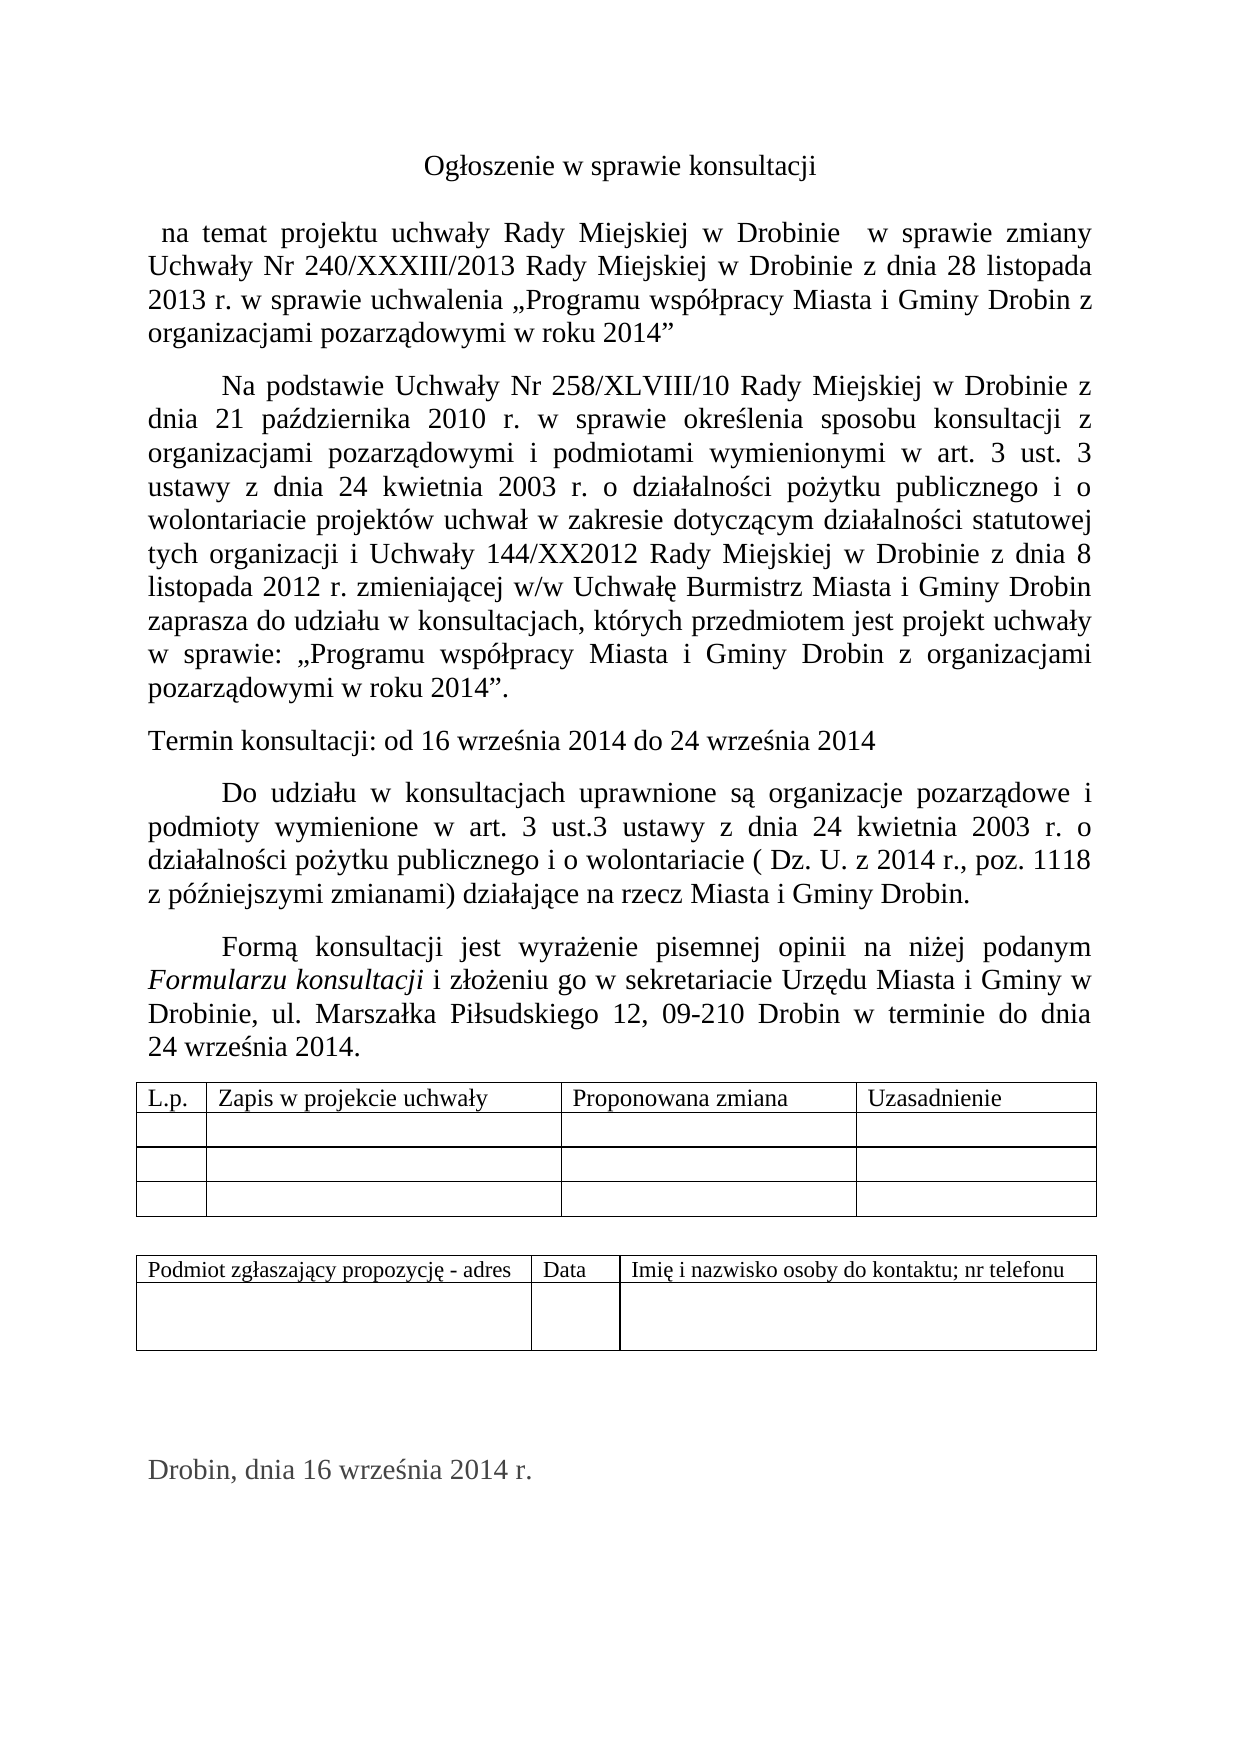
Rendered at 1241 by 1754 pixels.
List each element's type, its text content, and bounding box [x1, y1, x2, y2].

table_cell [562, 1182, 856, 1216]
table_cell [207, 1182, 561, 1216]
table_cell [857, 1148, 1096, 1181]
table_cell [207, 1148, 561, 1181]
table_cell [562, 1148, 856, 1181]
text Na podstawie Uchwały Nr 258/XLVIII/10 Rady Miejskiej w Drobinie z dnia 21 października 2010 r. w sprawie określenia sposobu konsultacji z organizacjami pozarządowymi i podmiotami wymienionymi w art. 3 ust. 3 ustawy z dnia 24 kwietnia 2003 r. o działalności pożytku publicznego i o wolontariacie projektów uchwał w zakresie dotyczącym działalności statutowej tych organizacji i Uchwały 144/XX2012 Rady Miejskiej w Drobinie z dnia 8 listopada 2012 r. zmieniającej w/w Uchwałę Burmistrz Miasta i Gminy Drobin zaprasza do udziału w konsultacjach, których przedmiotem jest projekt uchwały w sprawie: „Programu współpracy Miasta i Gminy Drobin z organizacjami pozarządowymi w roku 2014”. [148, 368, 1093, 703]
table_cell [137, 1283, 531, 1350]
table_cell [621, 1283, 1096, 1350]
text Drobin, dnia 16 września 2014 r. [148, 1452, 1093, 1486]
table_cell [137, 1113, 206, 1146]
table_cell [562, 1113, 856, 1146]
table_header Imię i nazwisko osoby do kontaktu; nr telefonu [621, 1256, 1096, 1282]
text na temat projektu uchwały Rady Miejskiej w Drobinie w sprawie zmiany Uchwały Nr 240/XXXIII/2013 Rady Miejskiej w Drobinie z dnia 28 listopada 2013 r. w sprawie uchwalenia „Programu współpracy Miasta i Gminy Drobin z organizacjami pozarządowymi w roku 2014” [148, 215, 1093, 349]
table_cell [137, 1148, 206, 1181]
table_header Data [532, 1256, 619, 1282]
table_cell [532, 1283, 619, 1350]
table_cell [137, 1182, 206, 1216]
table_header Proponowana zmiana [562, 1083, 856, 1112]
table_cell [857, 1182, 1096, 1216]
text Termin konsultacji: od 16 września 2014 do 24 września 2014 [148, 723, 1093, 756]
table_header Zapis w projekcie uchwały [207, 1083, 561, 1112]
table_cell [857, 1113, 1096, 1146]
table_header Uzasadnienie [857, 1083, 1096, 1112]
text Do udziału w konsultacjach uprawnione są organizacje pozarządowe i podmioty wymienione w art. 3 ust.3 ustawy z dnia 24 kwietnia 2003 r. o działalności pożytku publicznego i o wolontariacie ( Dz. U. z 2014 r., poz. 1118 z późniejszymi zmianami) działające na rzecz Miasta i Gminy Drobin. [148, 775, 1093, 909]
text Ogłoszenie w sprawie konsultacji [148, 148, 1093, 181]
text Formą konsultacji jest wyrażenie pisemnej opinii na niżej podanym Formularzu konsultacji i złożeniu go w sekretariacie Urzędu Miasta i Gminy w Drobinie, ul. Marszałka Piłsudskiego 12, 09-210 Drobin w terminie do dnia 24 września 2014. [148, 929, 1093, 1063]
table_cell [207, 1113, 561, 1146]
table_header L.p. [137, 1083, 206, 1112]
table_header Podmiot zgłaszający propozycję - adres [137, 1256, 531, 1282]
